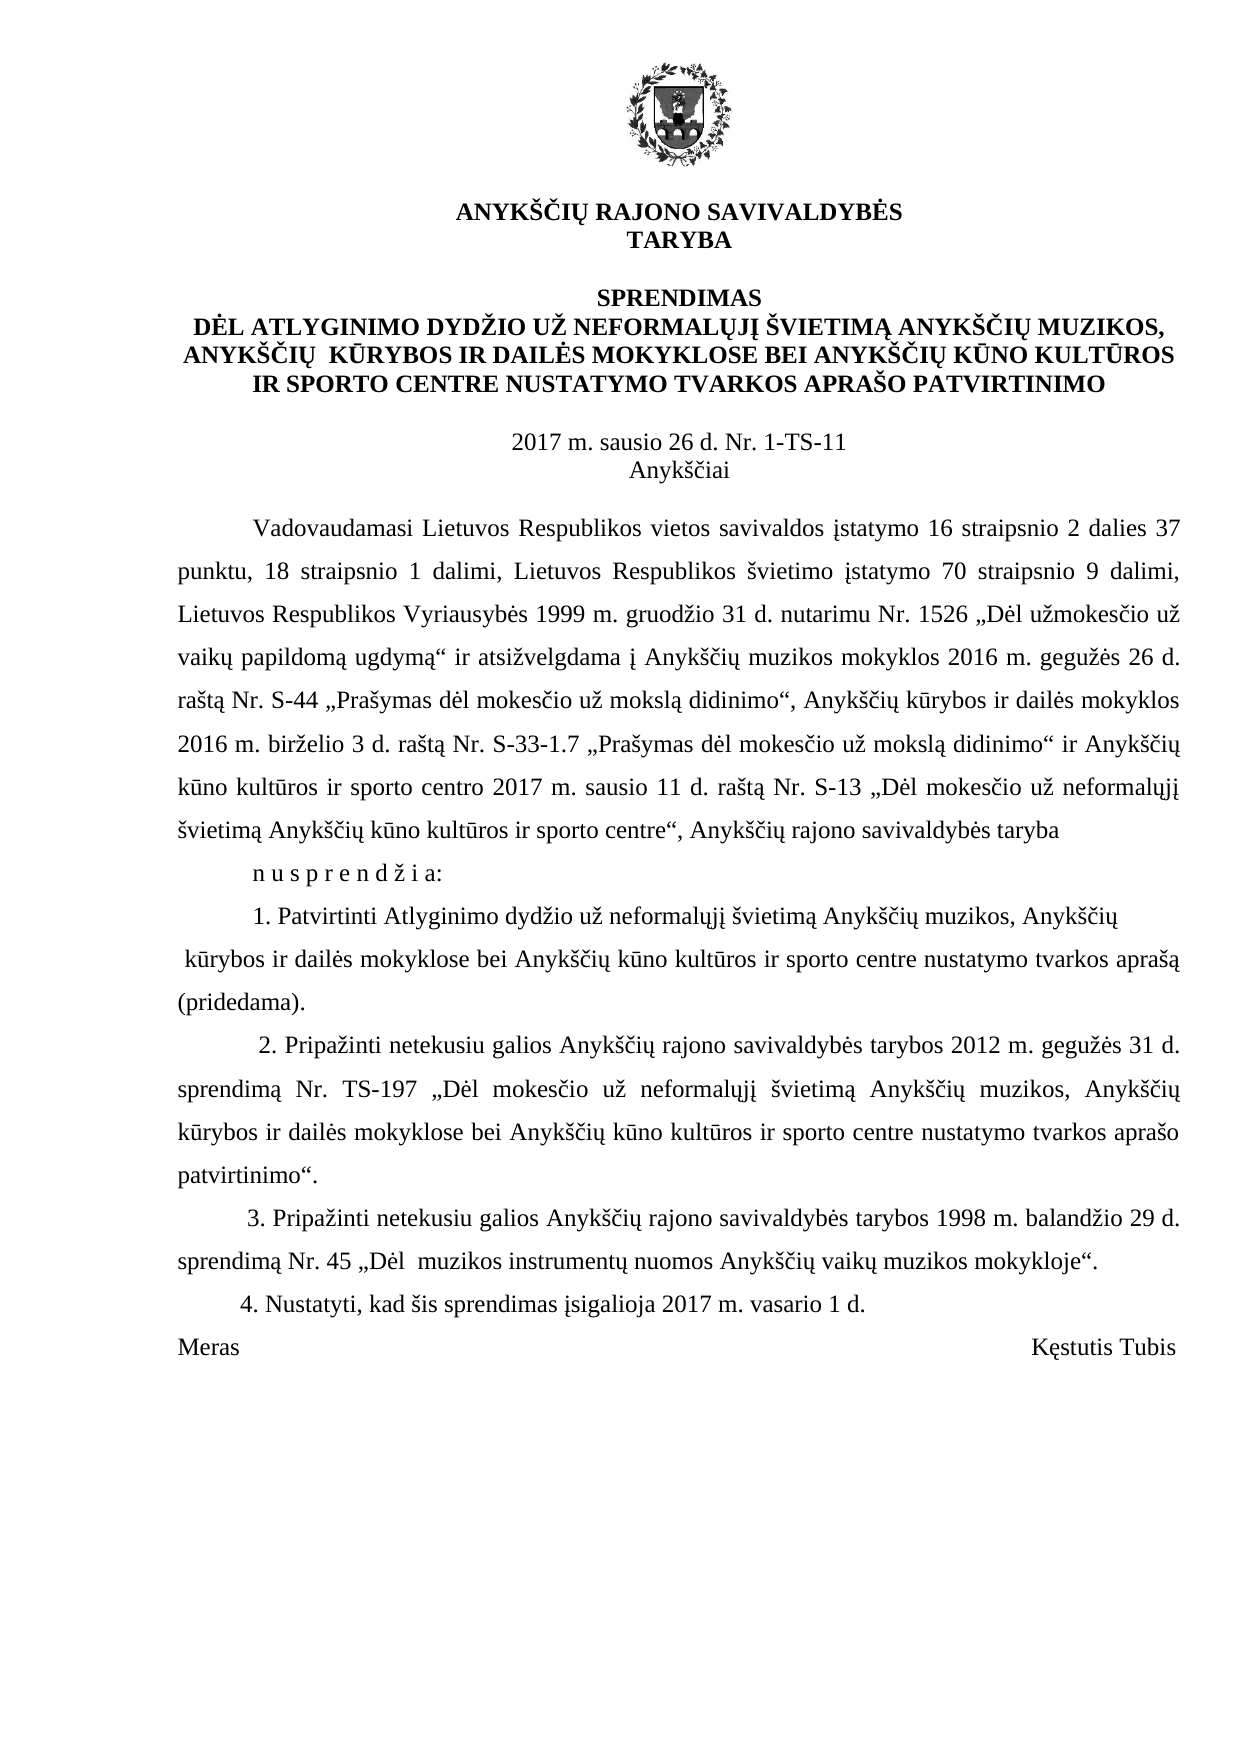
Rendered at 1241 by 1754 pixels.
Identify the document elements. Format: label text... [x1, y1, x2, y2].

text 1. Patvirtinti Atlyginimo dydžio už neformalųjį švietimą Anykščių muzikos, Anykščių [177, 901, 1181, 930]
text n u s p r e n d ž i a: [177, 858, 1181, 887]
text 3. Pripažinti netekusiu galios Anykščių rajono savivaldybės tarybos 1998 m. balandžio 29 d. sprendimą Nr. 45 „Dėl muzikos instrumentų nuomos Anykščių vaikų muzikos mokykloje“. [177, 1203, 1181, 1275]
text DĖL ATLYGINIMO DYDŽIO UŽ NEFORMALŲJĮ ŠVIETIMĄ ANYKŠČIŲ MUZIKOS, ANYKŠČIŲ KŪRYBOS IR DAILĖS MOKYKLOSE BEI ANYKŠČIŲ KŪNO KULTŪROS IR SPORTO CENTRE NUSTATYMO TVARKOS APRAŠO PATVIRTINIMO [177, 312, 1181, 398]
text Vadovaudamasi Lietuvos Respublikos vietos savivaldos įstatymo 16 straipsnio 2 dalies 37 punktu, 18 straipsnio 1 dalimi, Lietuvos Respublikos švietimo įstatymo 70 straipsnio 9 dalimi, Lietuvos Respublikos Vyriausybės 1999 m. gruodžio 31 d. nutarimu Nr. 1526 „Dėl užmokesčio už vaikų papildomą ugdymą“ ir atsižvelgdama į Anykščių muzikos mokyklos 2016 m. gegužės 26 d. raštą Nr. S-44 „Prašymas dėl mokesčio už mokslą didinimo“, Anykščių kūrybos ir dailės mokyklos 2016 m. birželio 3 d. raštą Nr. S-33-1.7 „Prašymas dėl mokesčio už mokslą didinimo“ ir Anykščių kūno kultūros ir sporto centro 2017 m. sausio 11 d. raštą Nr. S-13 „Dėl mokesčio už neformalųjį švietimą Anykščių kūno kultūros ir sporto centre“, Anykščių rajono savivaldybės taryba [177, 513, 1181, 844]
text kūrybos ir dailės mokyklose bei Anykščių kūno kultūros ir sporto centre nustatymo tvarkos aprašą (pridedama). [177, 944, 1181, 1016]
picture [624, 59, 734, 169]
text Meras Kęstutis Tubis [177, 1332, 1181, 1361]
text 2017 m. sausio 26 d. Nr. 1-TS-11 [177, 427, 1181, 456]
text 2. Pripažinti netekusiu galios Anykščių rajono savivaldybės tarybos 2012 m. gegužės 31 d. sprendimą Nr. TS-197 „Dėl mokesčio už neformalųjį švietimą Anykščių muzikos, Anykščių kūrybos ir dailės mokyklose bei Anykščių kūno kultūros ir sporto centre nustatymo tvarkos aprašo patvirtinimo“. [177, 1031, 1181, 1189]
text Anykščiai [177, 456, 1181, 484]
text TARYBA [177, 226, 1181, 254]
text 4. Nustatyti, kad šis sprendimas įsigalioja 2017 m. vasario 1 d. [177, 1289, 1181, 1318]
text ANYKŠČIŲ RAJONO SAVIVALDYBĖS [177, 197, 1181, 226]
text SPRENDIMAS [177, 283, 1181, 312]
